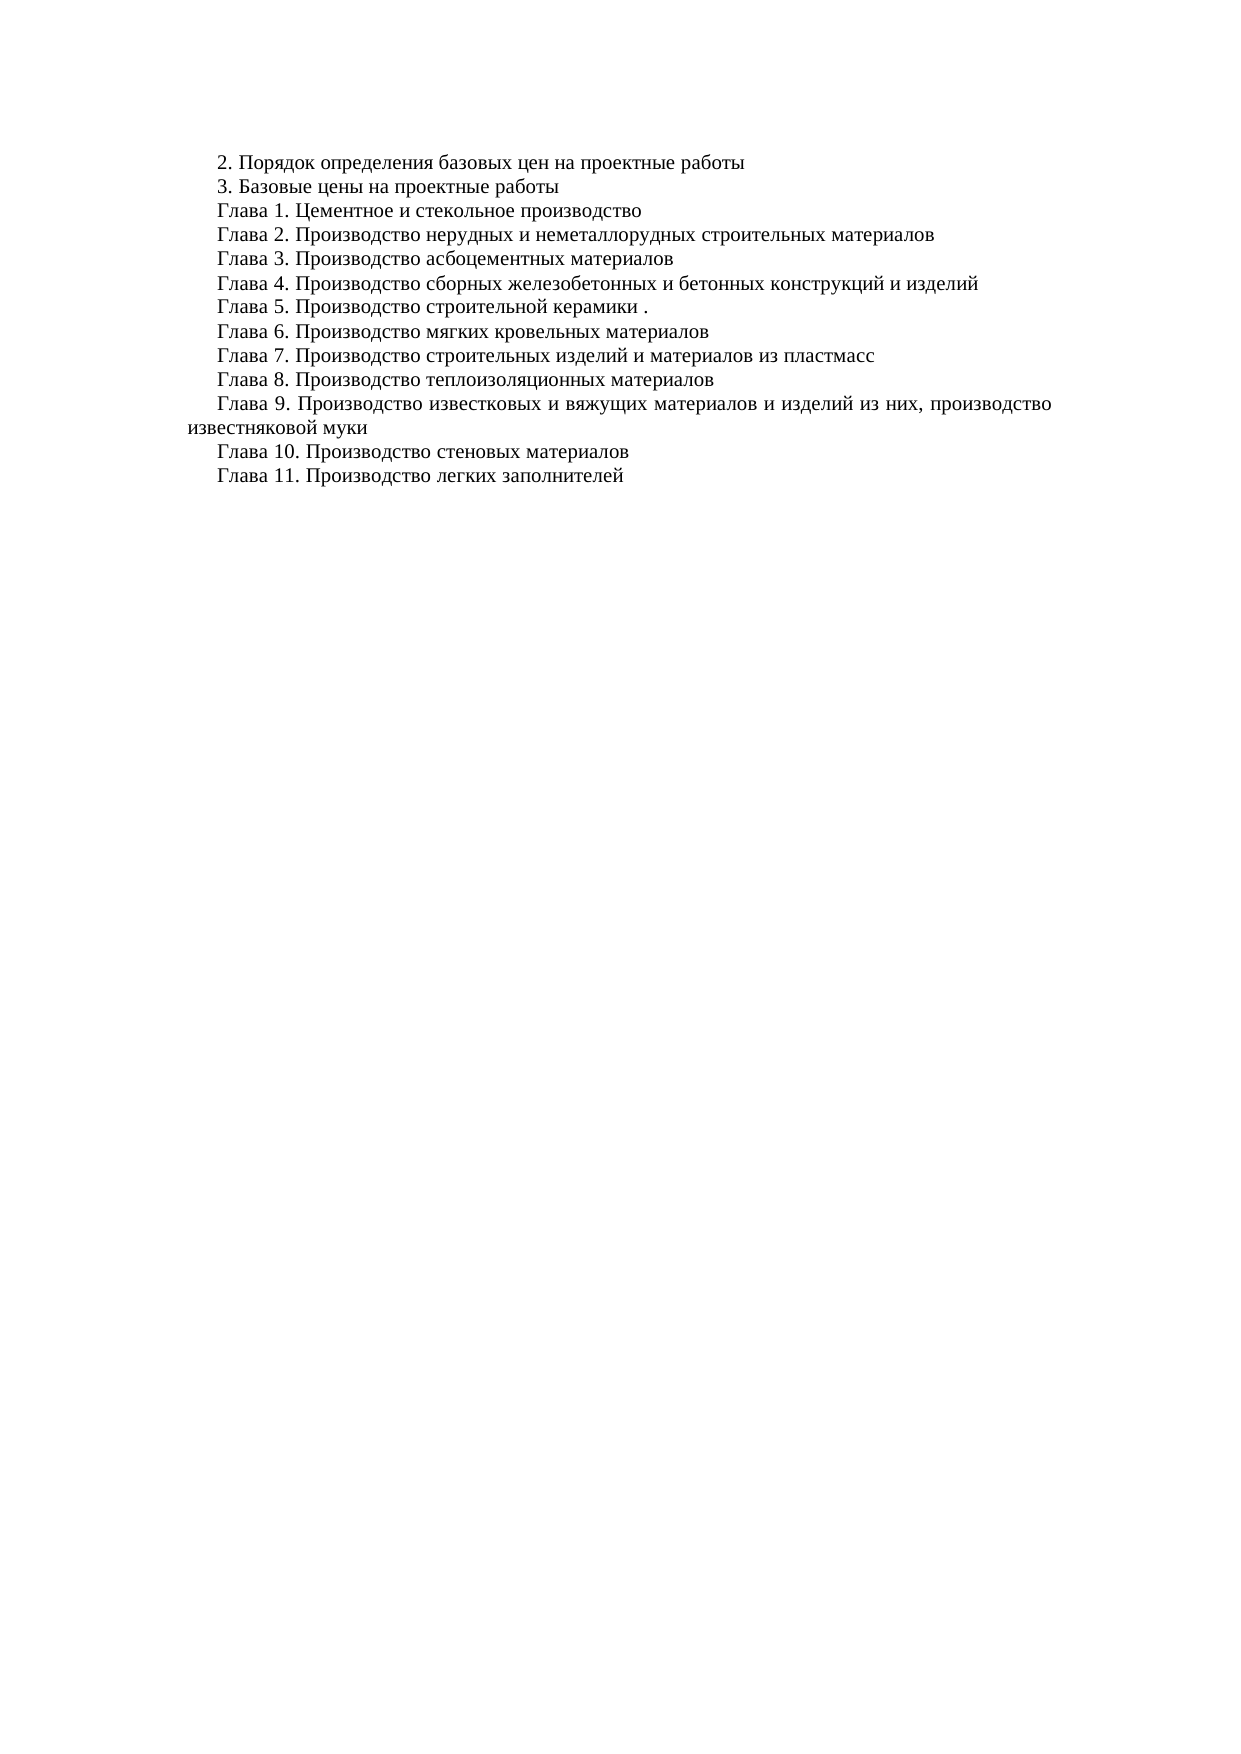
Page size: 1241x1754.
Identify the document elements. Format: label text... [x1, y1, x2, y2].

text Глава 9. Производство известковых и вяжущих материалов и изделий из них, производство известняковой муки [187, 391, 1053, 439]
text Глава 7. Производство строительных изделий и материалов из пластмасс [187, 342, 1053, 367]
text 2. Порядок определения базовых цен на проектные работы [187, 150, 1053, 174]
text Глава 1. Цементное и стекольное производство [187, 198, 1053, 222]
text Глава 11. Производство легких заполнителей [187, 463, 1053, 487]
text Глава 3. Производство асбоцементных материалов [187, 246, 1053, 270]
text Глава 2. Производство нерудных и неметаллорудных строительных материалов [187, 222, 1053, 246]
text 3. Базовые цены на проектные работы [187, 174, 1053, 198]
text Глава 5. Производство строительной керамики . [187, 294, 1053, 318]
text Глава 6. Производство мягких кровельных материалов [187, 318, 1053, 342]
text Глава 8. Производство теплоизоляционных материалов [187, 367, 1053, 391]
text Глава 10. Производство стеновых материалов [187, 439, 1053, 463]
text Глава 4. Производство сборных железобетонных и бетонных конструкций и изделий [187, 270, 1053, 294]
